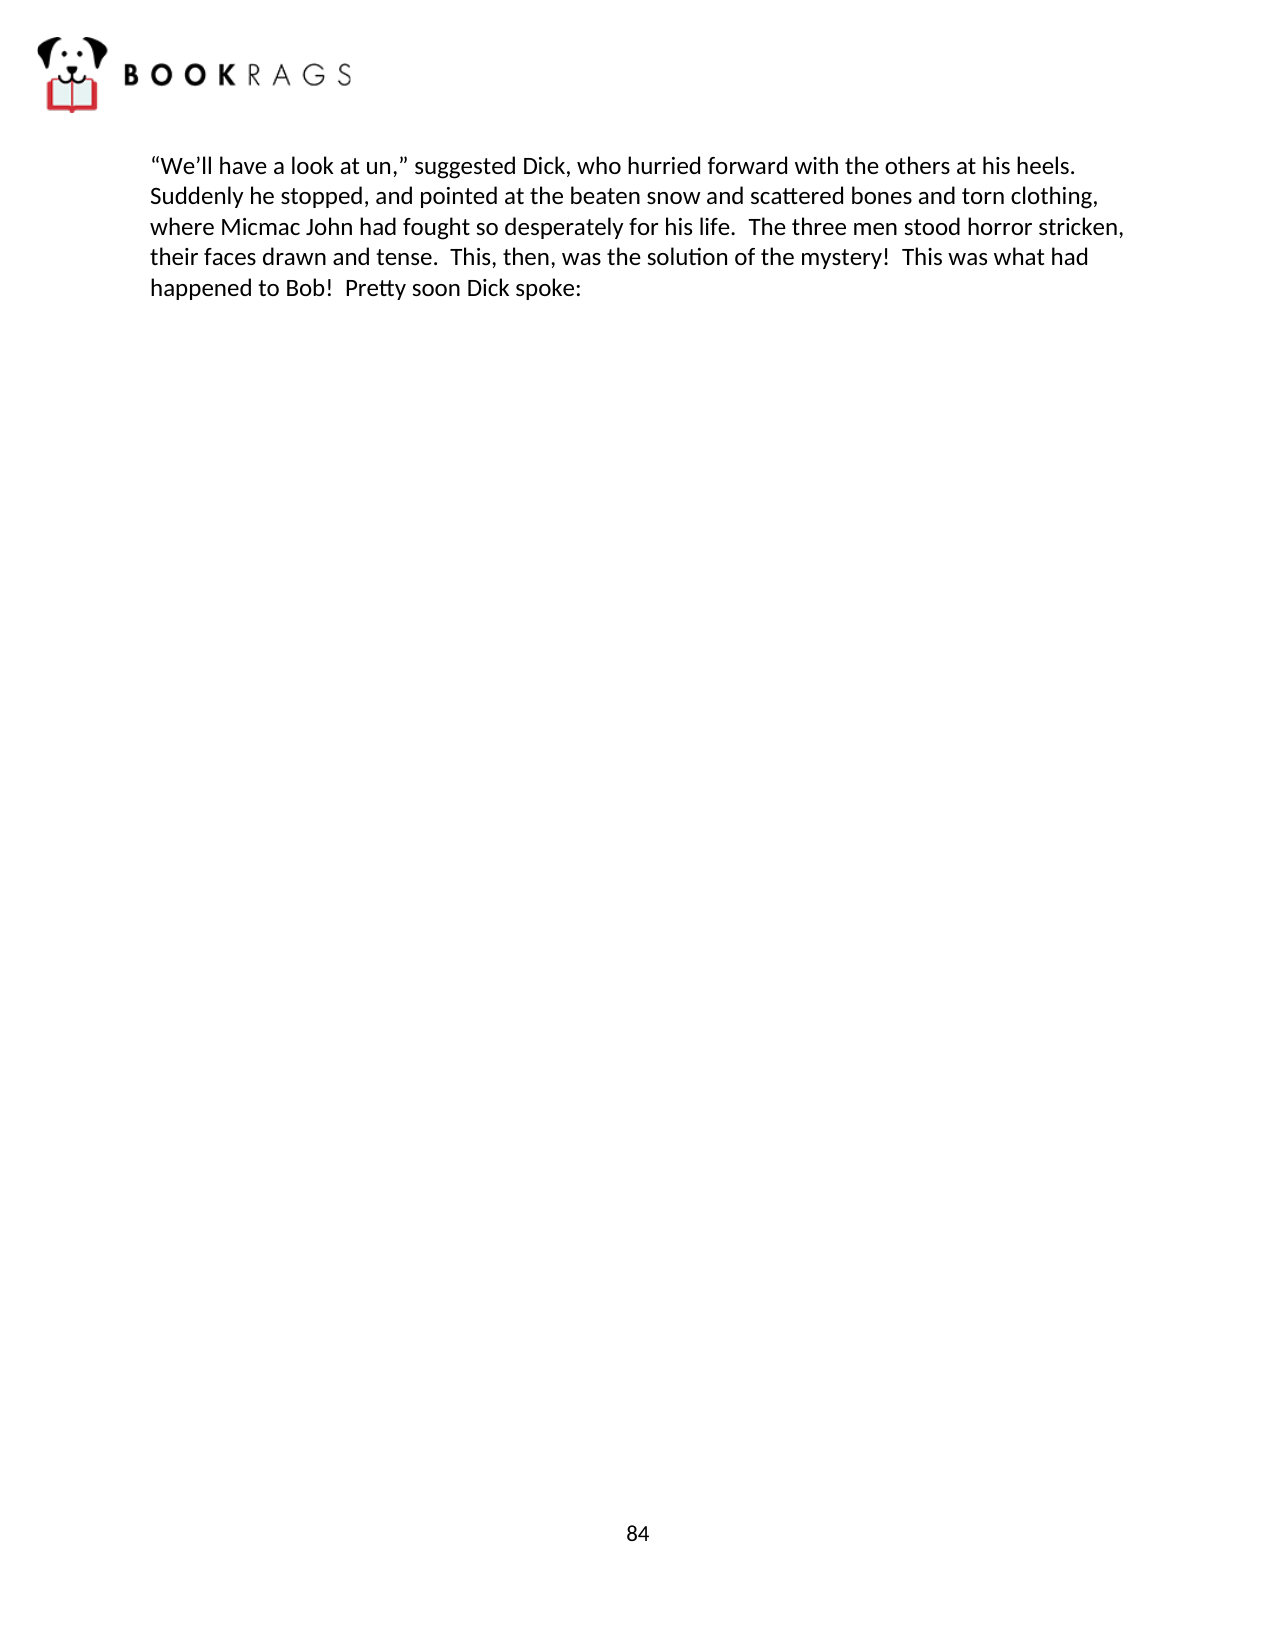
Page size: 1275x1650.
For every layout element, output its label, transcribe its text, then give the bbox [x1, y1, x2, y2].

text “We’ll have a look at un,” suggested Dick, who hurried forward with the others at his heels. Suddenly he stopped, and pointed at the beaten snow and scattered bones and torn clothing, where Micmac John had fought so desperately for his life. The three men stood horror stricken, their faces drawn and tense. This, then, was the solution of the mystery! This was what had happened to Bob! Pretty soon Dick spoke: [150, 150, 1125, 303]
picture [37, 37, 351, 113]
